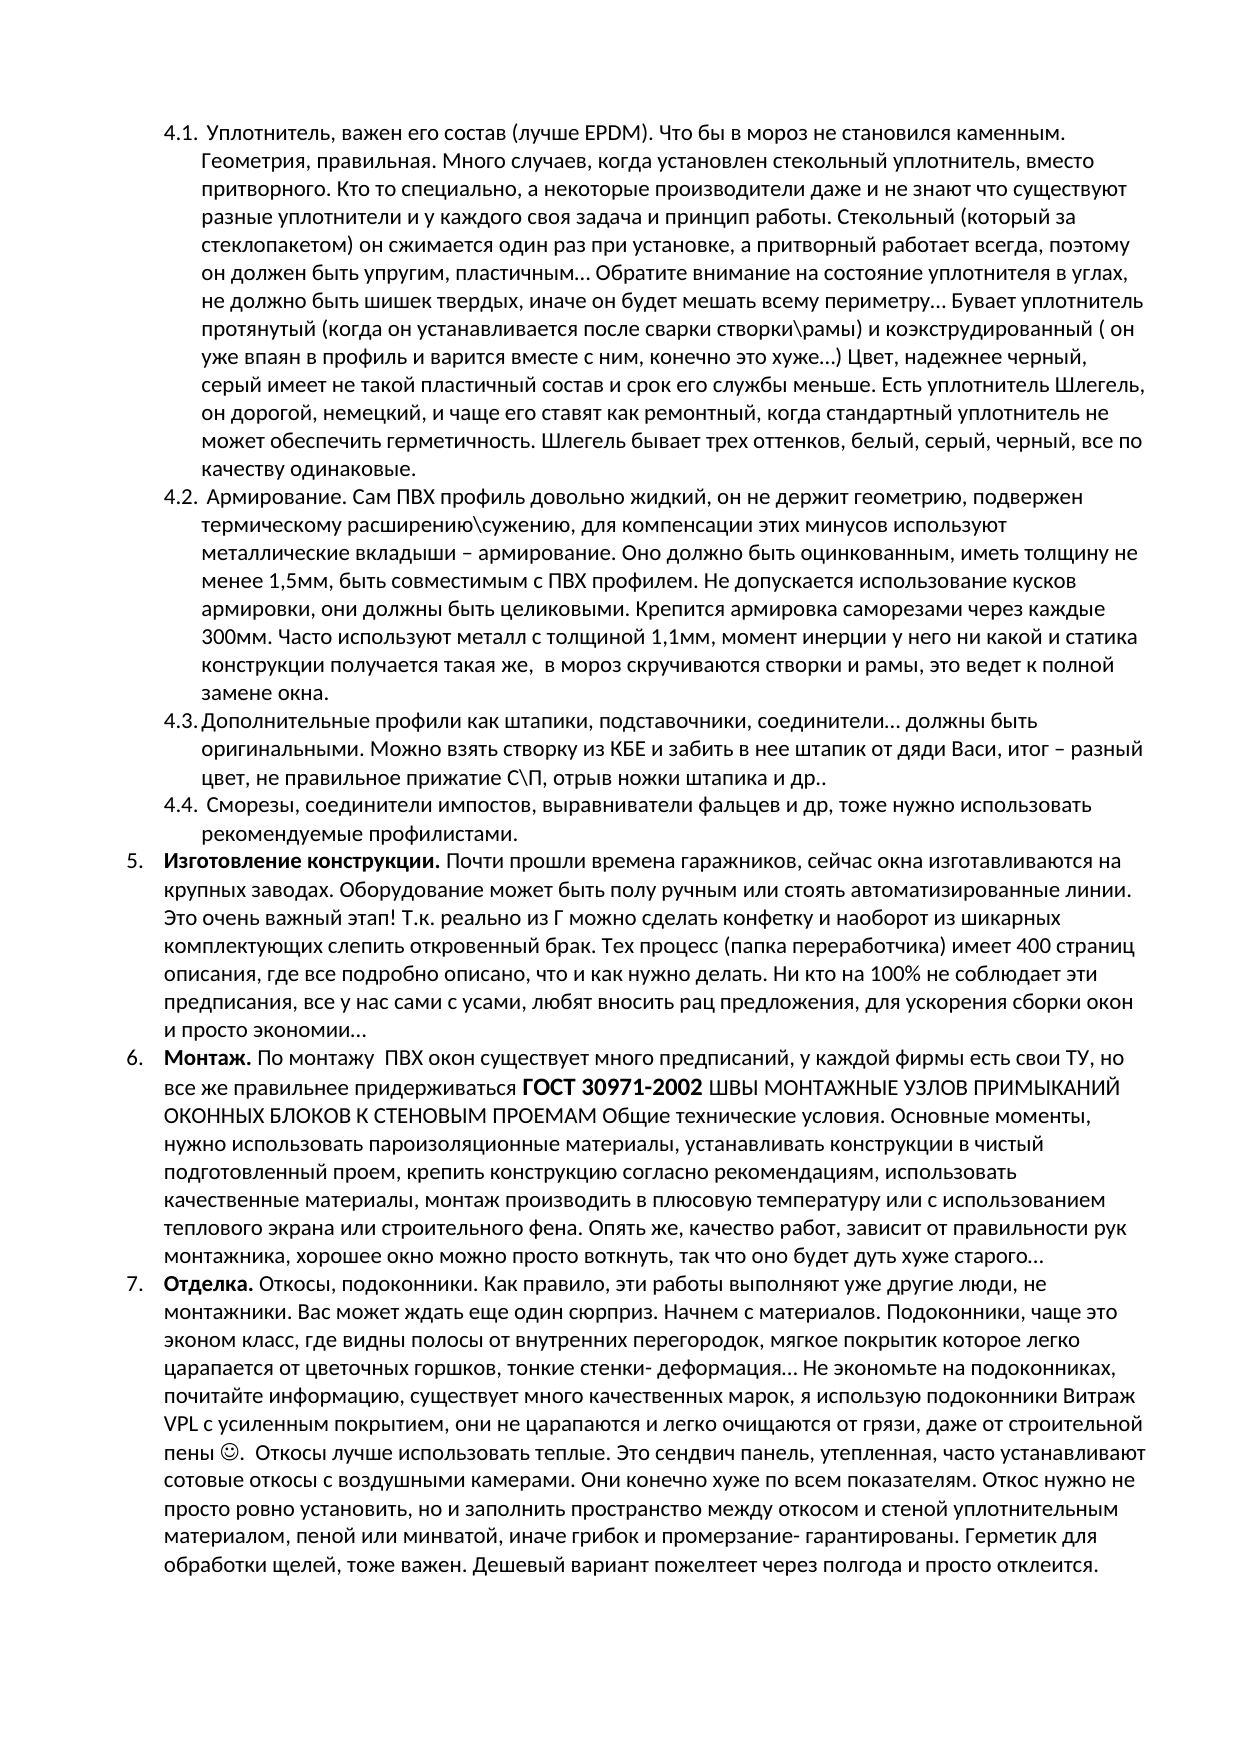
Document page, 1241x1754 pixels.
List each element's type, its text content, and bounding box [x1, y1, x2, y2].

list Дополнительные профили как штапики, подставочники, соединители… должны быть оригинальными. Можно взять створку из КБЕ и забить в нее штапик от дяди Васи, итог – разный цвет, не правильное прижатие С\П, отрыв ножки штапика и др.. [164, 707, 1152, 791]
list Монтаж. По монтажу ПВХ окон существует много предписаний, у каждой фирмы есть свои ТУ, но все же правильнее придерживаться ГОСТ 30971-2002 ШВЫ МОНТАЖНЫЕ УЗЛОВ ПРИМЫКАНИЙ ОКОННЫХ БЛОКОВ К СТЕНОВЫМ ПРОЕМАМ Общие технические условия. Основные моменты, нужно использовать пароизоляционные материалы, устанавливать конструкции в чистый подготовленный проем, крепить конструкцию согласно рекомендациям, использовать качественные материалы, монтаж производить в плюсовую температуру или с использованием теплового экрана или строительного фена. Опять же, качество работ, зависит от правильности рук монтажника, хорошее окно можно просто воткнуть, так что оно будет дуть хуже старого… [126, 1043, 1152, 1269]
list Армирование. Сам ПВХ профиль довольно жидкий, он не держит геометрию, подвержен термическому расширению\сужению, для компенсации этих минусов используют металлические вкладыши – армирование. Оно должно быть оцинкованным, иметь толщину не менее 1,5мм, быть совместимым с ПВХ профилем. Не допускается использование кусков армировки, они должны быть целиковыми. Крепится армировка саморезами через каждые 300мм. Часто используют металл с толщиной 1,1мм, момент инерции у него ни какой и статика конструкции получается такая же, в мороз скручиваются створки и рамы, это ведет к полной замене окна. [164, 482, 1152, 707]
list Изготовление конструкции. Почти прошли времена гаражников, сейчас окна изготавливаются на крупных заводах. Оборудование может быть полу ручным или стоять автоматизированные линии. Это очень важный этап! Т.к. реально из Г можно сделать конфетку и наоборот из шикарных комплектующих слепить откровенный брак. Тех процесс (папка переработчика) имеет 400 страниц описания, где все подробно описано, что и как нужно делать. Ни кто на 100% не соблюдает эти предписания, все у нас сами с усами, любят вносить рац предложения, для ускорения сборки окон и просто экономии… [126, 847, 1152, 1043]
list Уплотнитель, важен его состав (лучше EPDM). Что бы в мороз не становился каменным. Геометрия, правильная. Много случаев, когда установлен стекольный уплотнитель, вместо притворного. Кто то специально, а некоторые производители даже и не знают что существуют разные уплотнители и у каждого своя задача и принцип работы. Стекольный (который за стеклопакетом) он сжимается один раз при установке, а притворный работает всегда, поэтому он должен быть упругим, пластичным… Обратите внимание на состояние уплотнителя в углах, не должно быть шишек твердых, иначе он будет мешать всему периметру… Бувает уплотнитель протянутый (когда он устанавливается после сварки створки\рамы) и коэкструдированный ( он уже впаян в профиль и варится вместе с ним, конечно это хуже…) Цвет, надежнее черный, серый имеет не такой пластичный состав и срок его службы меньше. Есть уплотнитель Шлегель, он дорогой, немецкий, и чаще его ставят как ремонтный, когда стандартный уплотнитель не может обеспечить герметичность. Шлегель бывает трех оттенков, белый, серый, черный, все по качеству одинаковые. [164, 118, 1152, 482]
list Сморезы, соединители импостов, выравниватели фальцев и др, тоже нужно использовать рекомендуемые профилистами. [164, 791, 1152, 847]
list Отделка. Откосы, подоконники. Как правило, эти работы выполняют уже другие люди, не монтажники. Вас может ждать еще один сюрприз. Начнем с материалов. Подоконники, чаще это эконом класс, где видны полосы от внутренних перегородок, мягкое покрытик которое легко царапается от цветочных горшков, тонкие стенки- деформация… Не экономьте на подоконниках, почитайте информацию, существует много качественных марок, я использую подоконники Витраж VPL с усиленным покрытием, они не царапаются и легко очищаются от грязи, даже от строительной пены . Откосы лучше использовать теплые. Это сендвич панель, утепленная, часто устанавливают сотовые откосы с воздушными камерами. Они конечно хуже по всем показателям. Откос нужно не просто ровно установить, но и заполнить пространство между откосом и стеной уплотнительным материалом, пеной или минватой, иначе грибок и промерзание- гарантированы. Герметик для обработки щелей, тоже важен. Дешевый вариант пожелтеет через полгода и просто отклеится. [126, 1269, 1152, 1578]
